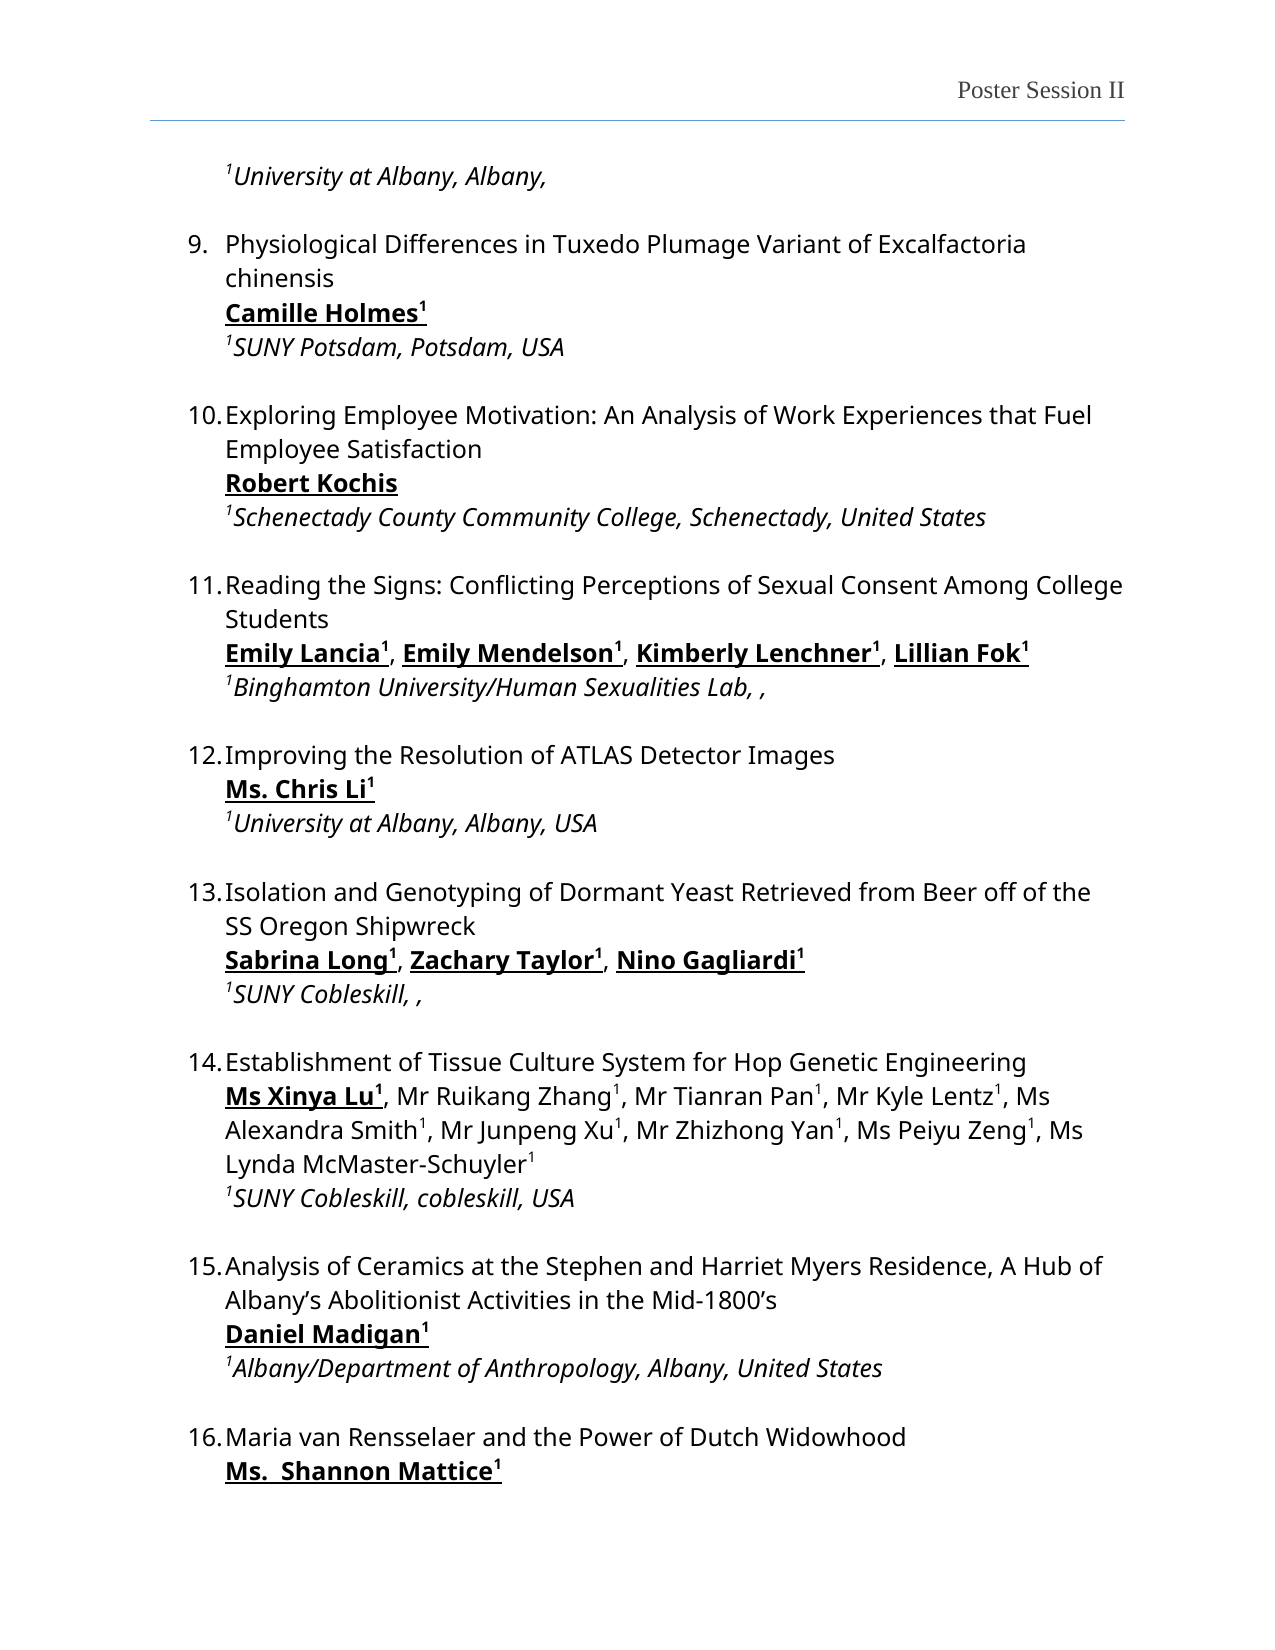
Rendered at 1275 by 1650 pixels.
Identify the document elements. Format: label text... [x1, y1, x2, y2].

title Analysis of Ceramics at the Stephen and Harriet Myers Residence, A Hub of Albany’s Abolitionist Activities in the Mid-1800’s [187, 1249, 1125, 1317]
title Improving the Resolution of ATLAS Detector Images [187, 738, 1125, 772]
text 1University at Albany, Albany, USA [225, 806, 1125, 840]
title Exploring Employee Motivation: An Analysis of Work Experiences that Fuel Employee Satisfaction [187, 397, 1125, 466]
title Physiological Differences in Tuxedo Plumage Variant of Excalfactoria chinensis [187, 227, 1125, 295]
text Sabrina Long1, Zachary Taylor1, Nino Gagliardi1 [225, 942, 1125, 976]
title Reading the Signs: Conflicting Perceptions of Sexual Consent Among College Students [187, 568, 1125, 636]
text Daniel Madigan1 [225, 1317, 1125, 1351]
text 1SUNY Cobleskill, cobleskill, USA [225, 1181, 1125, 1215]
text 1University at Albany, Albany, [225, 159, 1125, 193]
text 1SUNY Potsdam, Potsdam, USA [225, 329, 1125, 363]
title Establishment of Tissue Culture System for Hop Genetic Engineering [187, 1044, 1125, 1079]
text Camille Holmes1 [225, 295, 1125, 329]
text Robert Kochis [225, 466, 1125, 499]
text 1Albany/Department of Anthropology, Albany, United States [225, 1351, 1125, 1385]
text Emily Lancia1, Emily Mendelson1, Kimberly Lenchner1, Lillian Fok1 [225, 636, 1125, 670]
text 1Schenectady County Community College, Schenectady, United States [225, 499, 1125, 534]
text Ms Xinya Lu1, Mr Ruikang Zhang1, Mr Tianran Pan1, Mr Kyle Lentz1, Ms Alexandra Smith1, Mr Junpeng Xu1, Mr Zhizhong Yan1, Ms Peiyu Zeng1, Ms Lynda McMaster-Schuyler1 [225, 1079, 1125, 1181]
text 1SUNY Cobleskill, , [225, 976, 1125, 1011]
title Isolation and Genotyping of Dormant Yeast Retrieved from Beer off of the SS Oregon Shipwreck [187, 874, 1125, 942]
text 1Binghamton University/Human Sexualities Lab, , [225, 670, 1125, 704]
title Maria van Rensselaer and the Power of Dutch Widowhood [187, 1419, 1125, 1453]
text Ms. Chris Li1 [225, 772, 1125, 806]
text Ms. Shannon Mattice1 [225, 1453, 1125, 1487]
